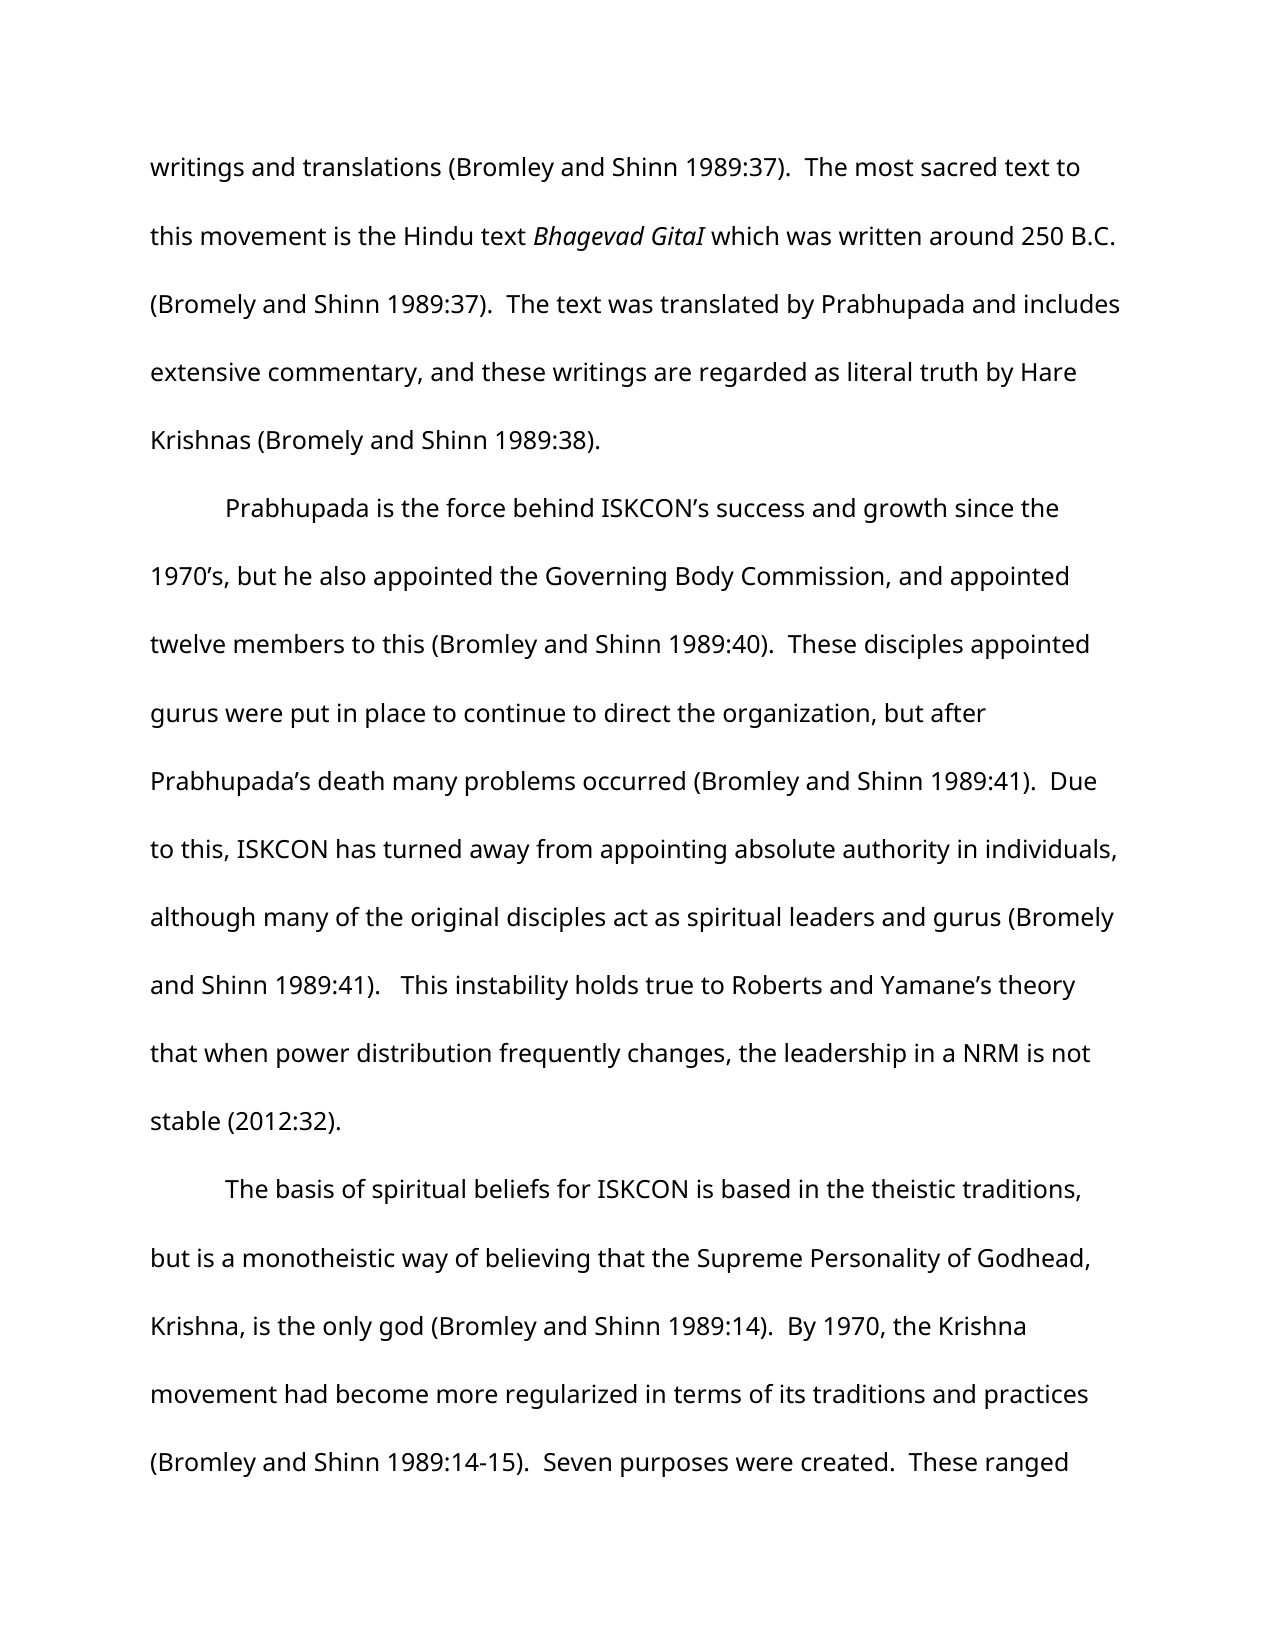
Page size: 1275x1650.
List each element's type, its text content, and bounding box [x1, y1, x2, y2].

text Prabhupada is the force behind ISKCON’s success and growth since the 1970’s, but he also appointed the Governing Body Commission, and appointed twelve members to this (Bromley and Shinn 1989:40). These disciples appointed gurus were put in place to continue to direct the organization, but after Prabhupada’s death many problems occurred (Bromley and Shinn 1989:41). Due to this, ISKCON has turned away from appointing absolute authority in individuals, although many of the original disciples act as spiritual leaders and gurus (Bromely and Shinn 1989:41). This instability holds true to Roberts and Yamane’s theory that when power distribution frequently changes, the leadership in a NRM is not stable (2012:32). [150, 491, 1125, 1138]
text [150, 1172, 1125, 1479]
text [150, 150, 1125, 457]
